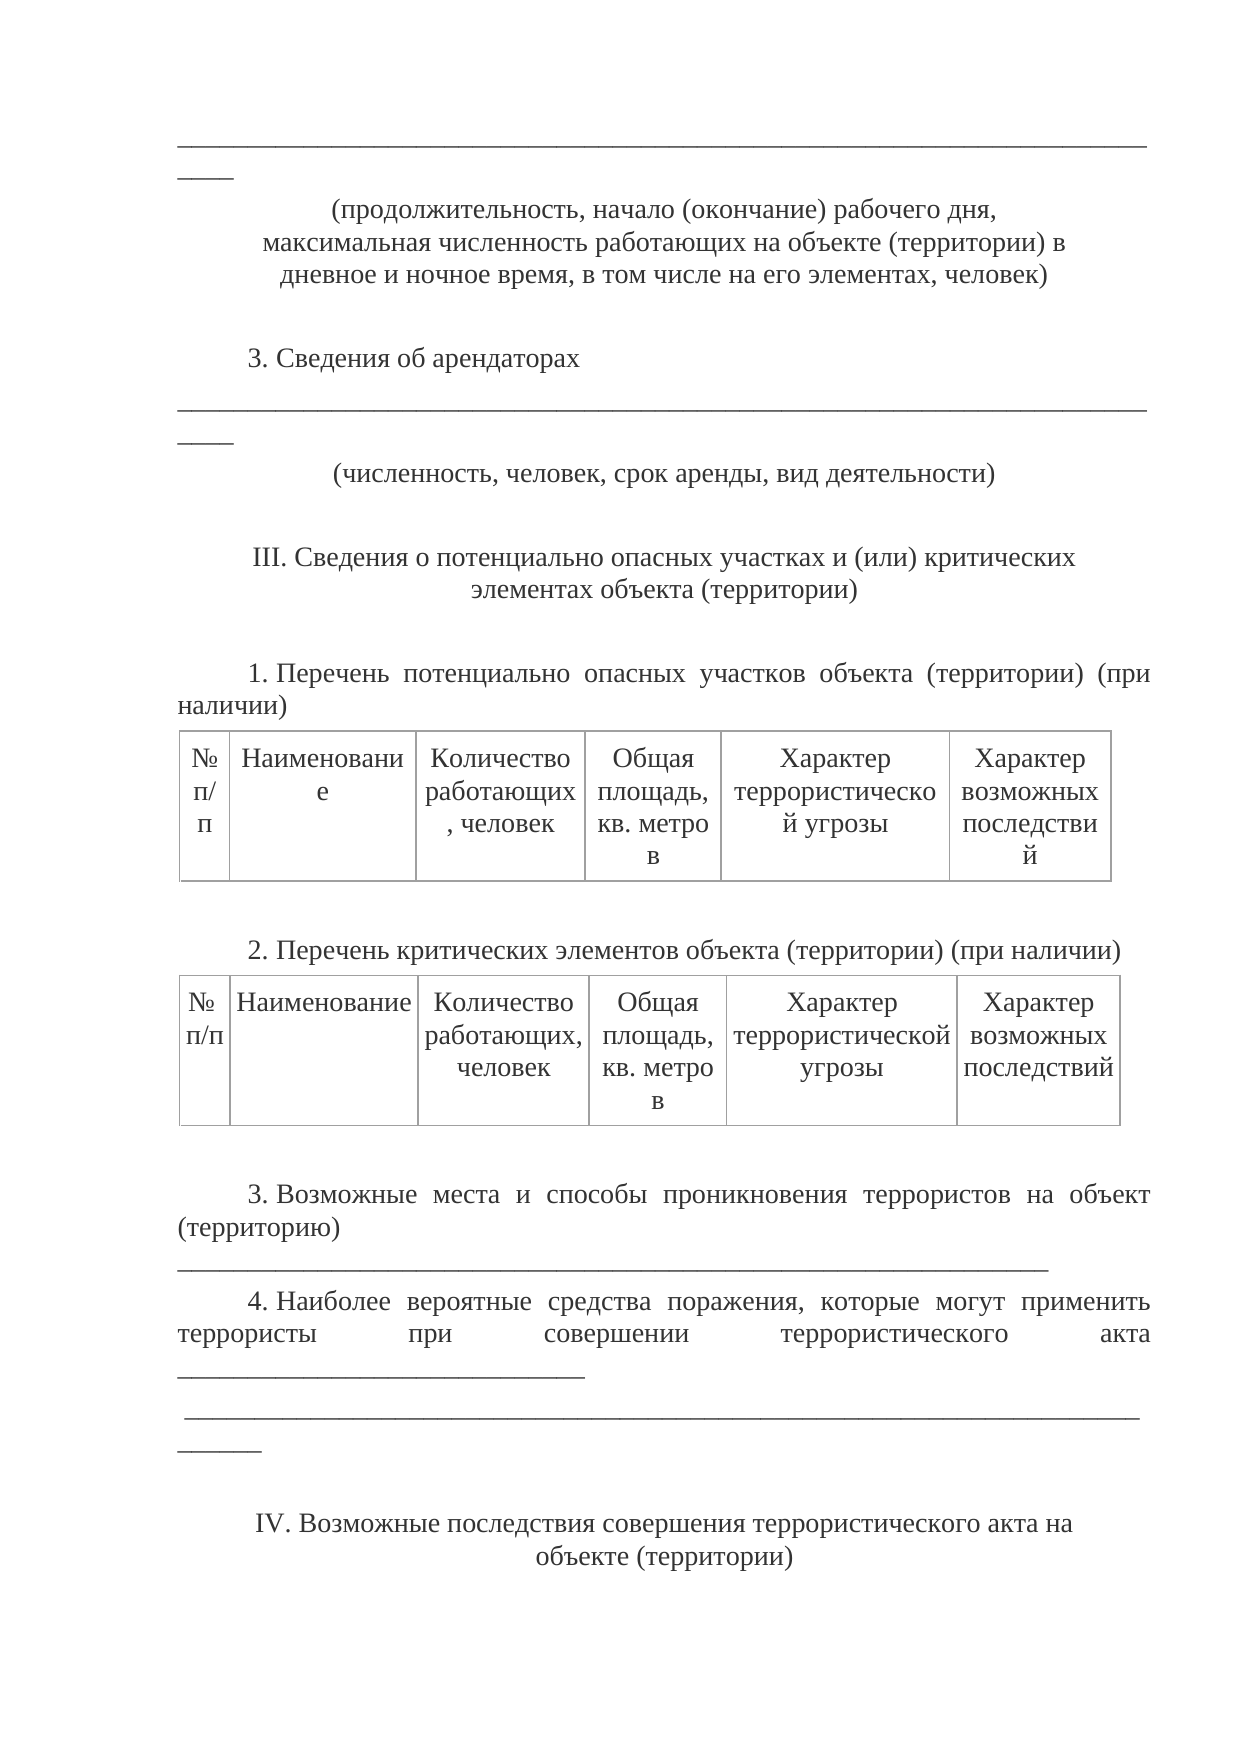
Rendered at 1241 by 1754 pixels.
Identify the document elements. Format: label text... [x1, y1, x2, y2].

table_header Наименование [231, 976, 417, 1124]
text IV. Возможные последствия совершения террористического акта на объекте (территории) [247, 1506, 1081, 1571]
table_header Количество работающих, человек [417, 732, 584, 880]
text 3. Возможные места и способы проникновения террористов на объект (территорию) ______________________________________________________________ [177, 1177, 1152, 1274]
table_header Характер возможных последствий [958, 976, 1119, 1124]
text 2. Перечень критических элементов объекта (территории) (при наличии) [177, 933, 1152, 965]
text III. Сведения о потенциально опасных участках и (или) критических элементах объекта (территории) [247, 540, 1081, 605]
table_header Характер террористической угрозы [722, 732, 949, 880]
text 4. Наиболее вероятные средства поражения, которые могут применить террористы при совершении террористического акта _____________________________ [177, 1284, 1152, 1381]
table_header № п/п [180, 976, 229, 1124]
text (продолжительность, начало (окончание) рабочего дня, максимальная численность работающих на объекте (территории) в дневное и ночное время, в том числе на его элементах, человек) [247, 192, 1081, 289]
table_header Характер террористической угрозы [727, 976, 956, 1124]
table_header Характер возможных последствий [950, 732, 1110, 880]
text (численность, человек, срок аренды, вид деятельности) [247, 457, 1081, 489]
table_header Количество работающих, человек [419, 976, 588, 1124]
text 1. Перечень потенциально опасных участков объекта (территории) (при наличии) [177, 656, 1152, 721]
table_header Общая площадь, кв. метров [590, 976, 726, 1124]
text __________________________________________________________________________ [177, 1390, 1152, 1455]
text _________________________________________________________________________ [177, 118, 1152, 183]
table_header Наименование [230, 732, 415, 880]
table_header № п/п [180, 732, 229, 880]
table_header Общая площадь, кв. метров [586, 732, 720, 880]
text _________________________________________________________________________ [177, 382, 1152, 447]
text 3. Сведения об арендаторах [177, 341, 1152, 373]
